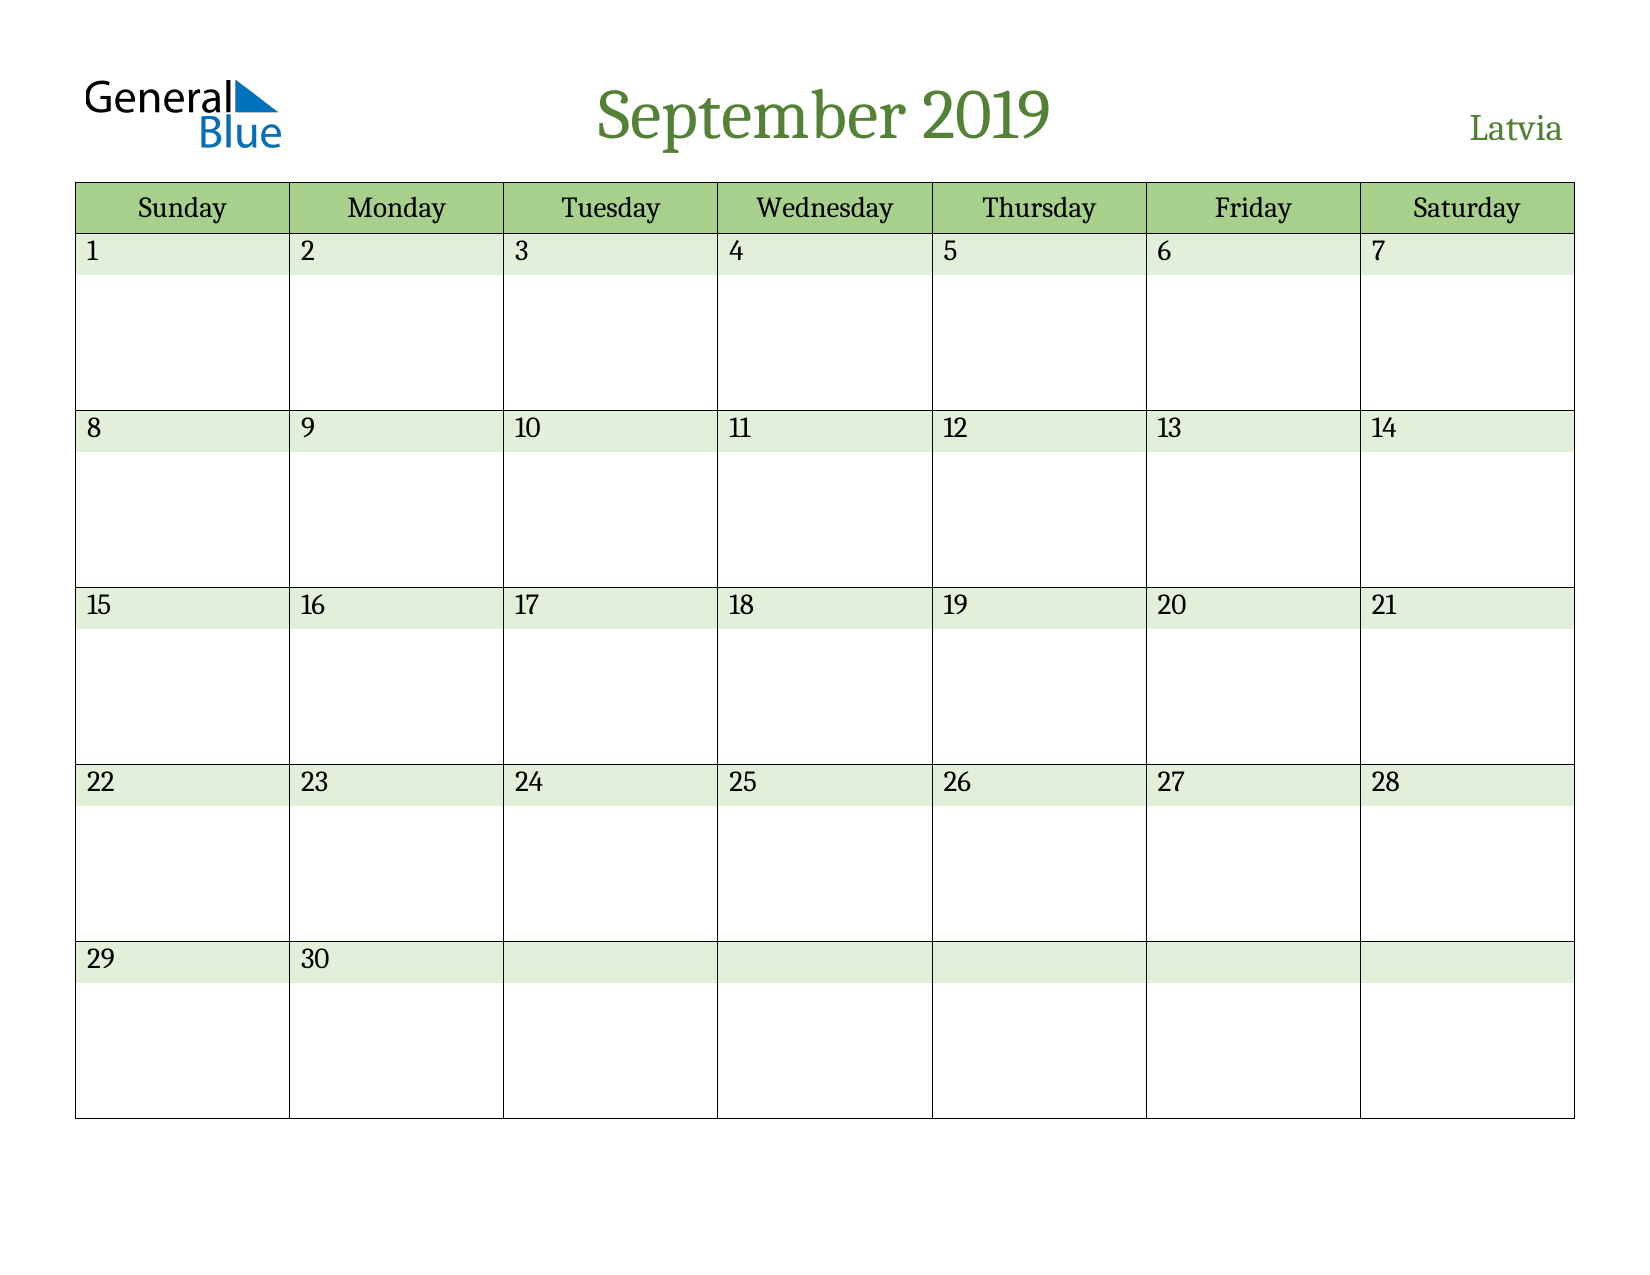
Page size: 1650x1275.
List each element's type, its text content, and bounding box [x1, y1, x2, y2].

table_cell [504, 806, 717, 941]
table_cell 29 [76, 942, 289, 983]
table_cell [504, 942, 717, 983]
table_cell [1361, 275, 1574, 410]
table_cell Friday [1147, 183, 1360, 233]
table_cell [1361, 942, 1574, 983]
table_cell 3 [504, 234, 717, 275]
table_cell 19 [933, 588, 1146, 629]
table_cell [504, 629, 717, 764]
table_cell 25 [718, 765, 932, 806]
table_cell [933, 806, 1146, 941]
table_cell 1 [76, 234, 289, 275]
table_cell [933, 452, 1146, 587]
table_cell 7 [1361, 234, 1574, 275]
table_cell [290, 275, 503, 410]
table_cell [933, 629, 1146, 764]
table_cell 16 [290, 588, 503, 629]
table_cell 23 [290, 765, 503, 806]
table_cell [1147, 983, 1360, 1118]
table_cell [933, 983, 1146, 1118]
table_cell 6 [1147, 234, 1360, 275]
table_cell [1147, 942, 1360, 983]
table_cell 12 [933, 411, 1146, 452]
table_cell 15 [76, 588, 289, 629]
table_cell [718, 983, 932, 1118]
table_cell [290, 452, 503, 587]
table_cell 17 [504, 588, 717, 629]
table_header [76, 75, 503, 182]
table_cell [718, 452, 932, 587]
table_cell [1147, 275, 1360, 410]
table_cell [718, 806, 932, 941]
table_cell 11 [718, 411, 932, 452]
table_cell [76, 629, 289, 764]
table_cell Monday [290, 183, 503, 233]
table_cell [1147, 452, 1360, 587]
table_header September 2019 [504, 75, 1146, 182]
table_cell Tuesday [504, 183, 717, 233]
table_cell 24 [504, 765, 717, 806]
table_cell 28 [1361, 765, 1574, 806]
table_cell [76, 275, 289, 410]
table_cell Thursday [933, 183, 1146, 233]
table_cell [1361, 806, 1574, 941]
table_cell [76, 452, 289, 587]
table_cell [290, 983, 503, 1118]
table_cell [718, 275, 932, 410]
table_header Latvia [1146, 75, 1574, 182]
table_cell 30 [290, 942, 503, 983]
table_cell [1361, 452, 1574, 587]
table_cell Sunday [76, 183, 289, 233]
table_cell 14 [1361, 411, 1574, 452]
table_cell [718, 942, 932, 983]
table_cell 10 [504, 411, 717, 452]
picture [86, 80, 281, 148]
table_cell [1147, 806, 1360, 941]
table_cell 20 [1147, 588, 1360, 629]
table_cell [933, 275, 1146, 410]
table_cell 26 [933, 765, 1146, 806]
table_cell 5 [933, 234, 1146, 275]
table_cell 27 [1147, 765, 1360, 806]
table_cell [1361, 983, 1574, 1118]
table_cell Wednesday [718, 183, 932, 233]
table_cell 9 [290, 411, 503, 452]
table_cell [933, 942, 1146, 983]
table_cell [290, 629, 503, 764]
table_cell [504, 452, 717, 587]
table_cell 21 [1361, 588, 1574, 629]
table_cell [1147, 629, 1360, 764]
table_cell Saturday [1361, 183, 1574, 233]
table_cell [76, 806, 289, 941]
table_cell 13 [1147, 411, 1360, 452]
table_cell [718, 629, 932, 764]
table_cell 4 [718, 234, 932, 275]
table_cell 22 [76, 765, 289, 806]
table_cell 2 [290, 234, 503, 275]
table_cell [290, 806, 503, 941]
table_cell [76, 983, 289, 1118]
table_cell [504, 983, 717, 1118]
table_cell [504, 275, 717, 410]
table_cell [1361, 629, 1574, 764]
table_cell 18 [718, 588, 932, 629]
table_cell 8 [76, 411, 289, 452]
